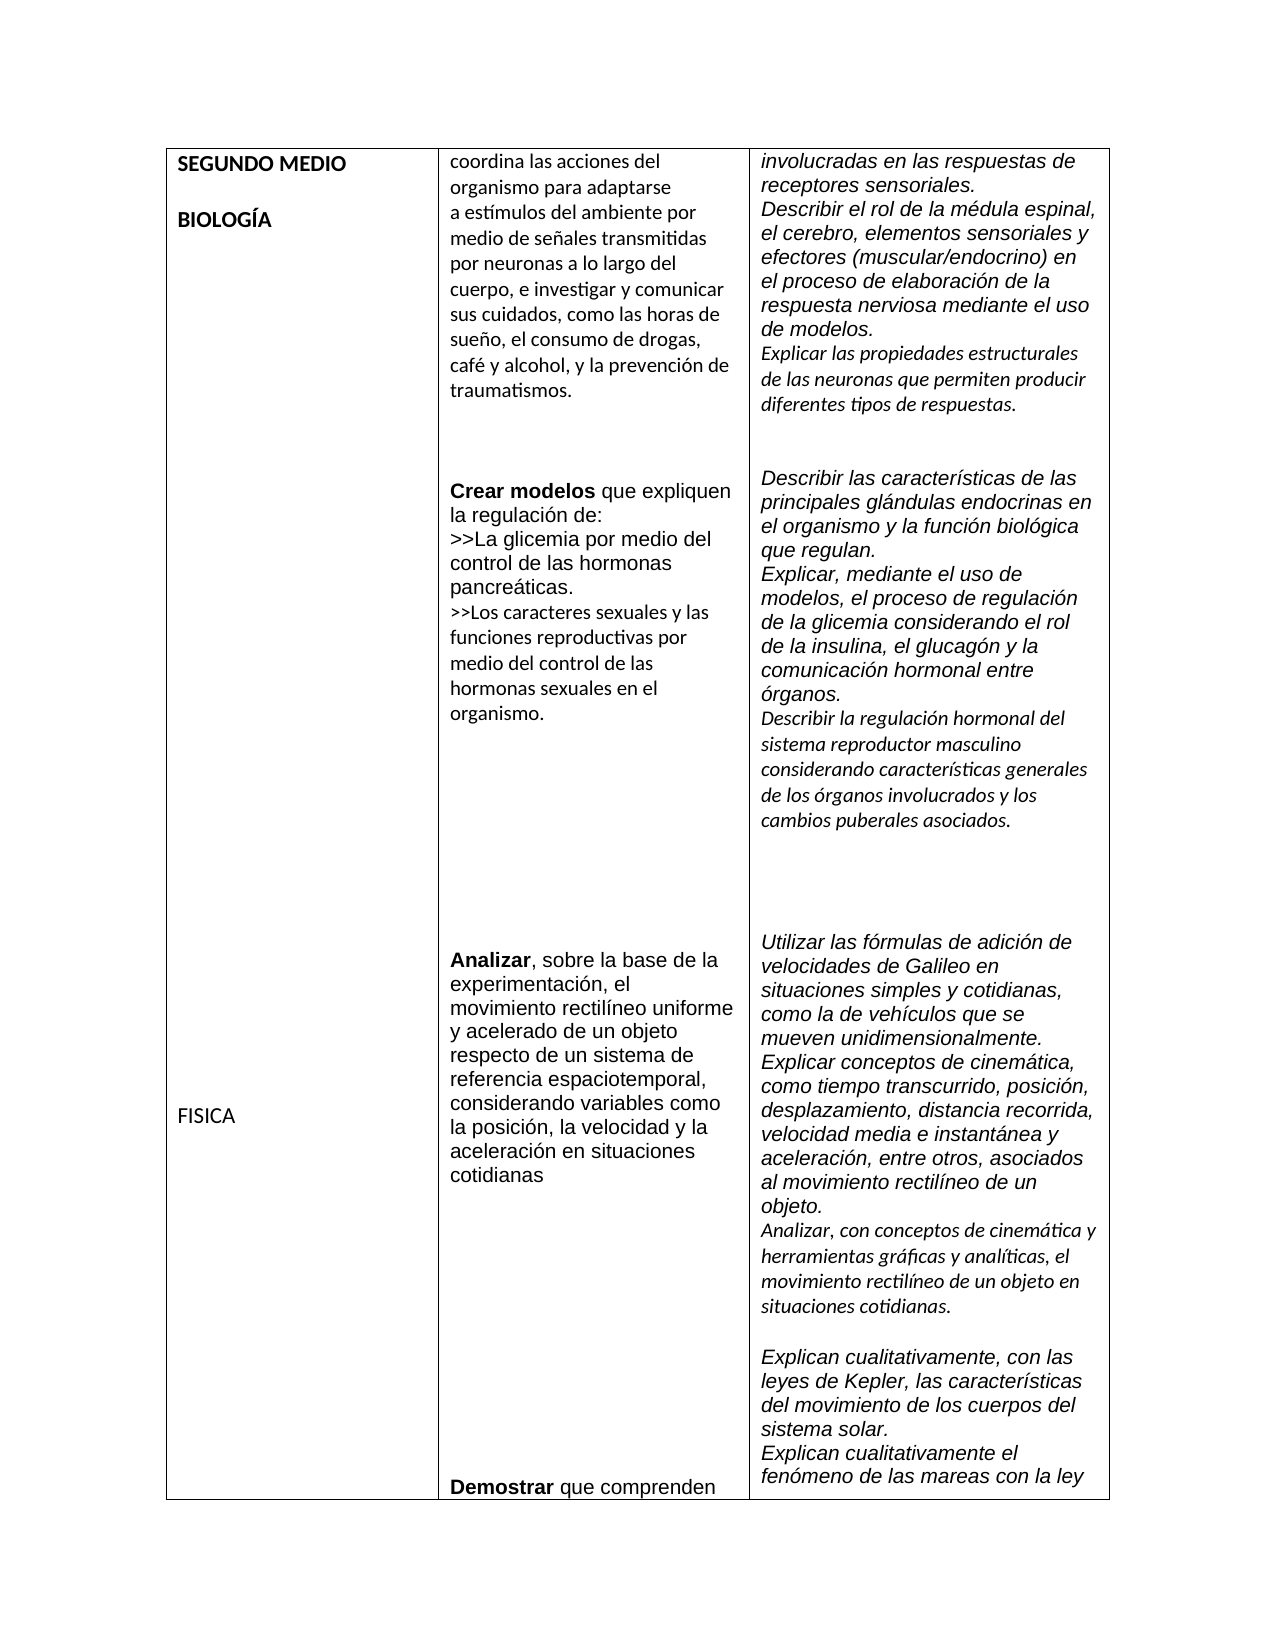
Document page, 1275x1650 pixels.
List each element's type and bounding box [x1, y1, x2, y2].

table_cell [439, 149, 749, 1498]
table_cell [750, 149, 1109, 1498]
table_cell [167, 149, 438, 1498]
